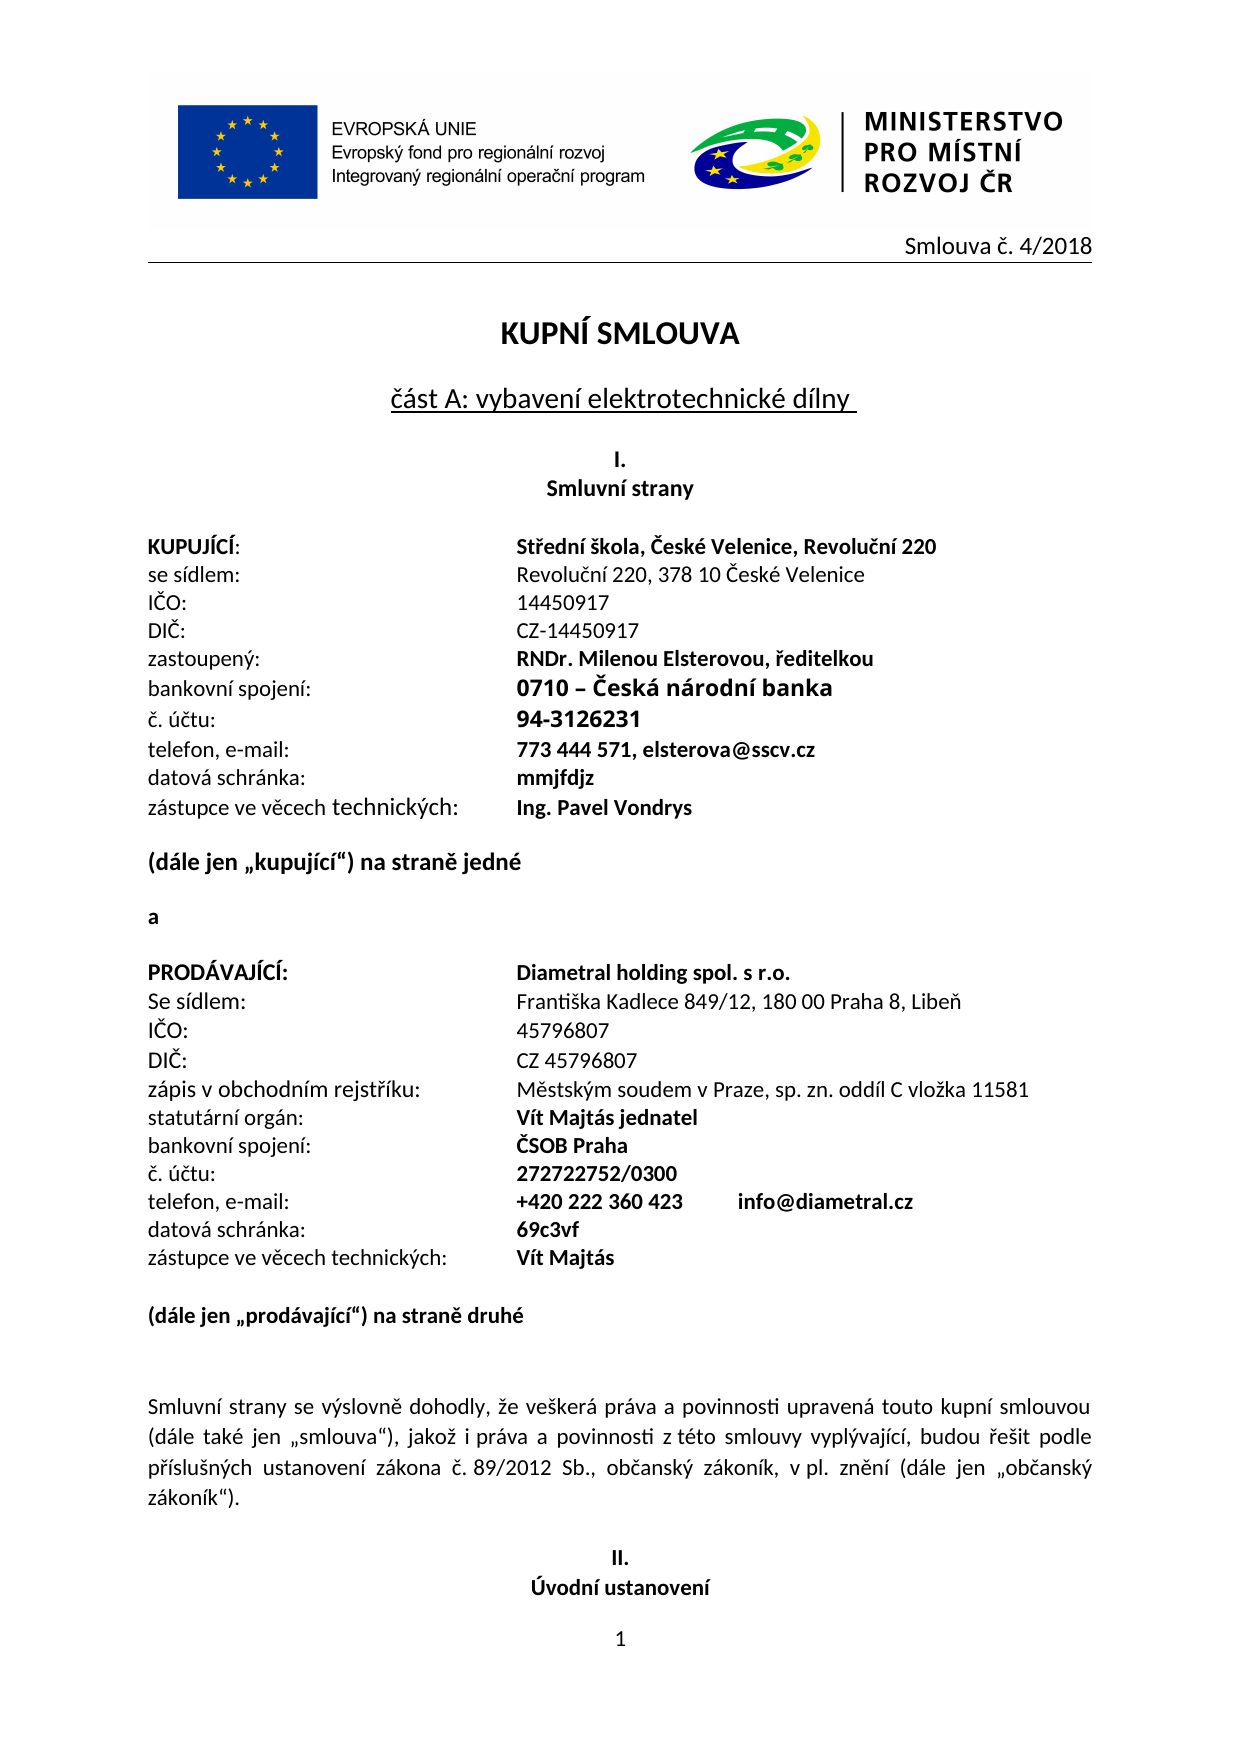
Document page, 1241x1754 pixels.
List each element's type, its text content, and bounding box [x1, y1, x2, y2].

text statutární orgán: Vít Majtás jednatel [148, 1103, 1092, 1131]
text telefon, e-mail: 773 444 571, elsterova@sscv.cz [148, 735, 1092, 763]
text zápis v obchodním rejstříku: Městským soudem v Praze, sp. zn. oddíl C vložka 11581 [148, 1074, 1092, 1103]
text (dále jen „prodávající“) na straně druhé [148, 1302, 1092, 1330]
text a [148, 902, 1092, 930]
text se sídlem: Revoluční 220, 378 10 České Velenice [148, 560, 1092, 588]
text Úvodní ustanovení [148, 1573, 1092, 1602]
text PRODÁVAJÍCÍ: Diametral holding spol. s r.o. [148, 957, 1092, 986]
text Se sídlem: Františka Kadlece 849/12, 180 00 Praha 8, Libeň [148, 986, 1092, 1016]
text zastoupený: RNDr. Milenou Elsterovou, ředitelkou [148, 644, 1092, 672]
text část A: vybavení elektrotechnické dílny [148, 381, 1092, 416]
text (dále jen „kupující“) na straně jedné [148, 846, 1092, 877]
text č. účtu: 272722752/0300 [148, 1159, 1092, 1187]
picture [147, 73, 1093, 230]
text DIČ: CZ 45796807 [148, 1045, 1092, 1074]
text zástupce ve věcech technických: Vít Majtás [148, 1243, 1092, 1271]
text DIČ: CZ-14450917 [148, 616, 1092, 644]
text bankovní spojení: 0710 – Česká národní banka [148, 672, 1092, 703]
text II. [148, 1543, 1092, 1571]
text datová schránka: 69c3vf [148, 1215, 1092, 1243]
text zástupce ve věcech technických: Ing. Pavel Vondrys [148, 791, 1092, 821]
text č. účtu: [148, 703, 1092, 735]
text telefon, e-mail: +420 222 360 423 info@diametral.cz [148, 1187, 1092, 1215]
text Smlouva č. 4/2018 [148, 230, 1092, 262]
text Smluvní strany [148, 473, 1092, 503]
text KUPNÍ SMLOUVA [148, 312, 1092, 353]
text KUPUJÍCÍ: Střední škola, České Velenice, Revoluční 220 [148, 532, 1092, 560]
text datová schránka: mmjfdjz [148, 763, 1092, 791]
text I. [148, 444, 1092, 473]
text IČO: 14450917 [148, 588, 1092, 616]
text Smluvní strany se výslovně dohodly, že veškerá práva a povinnosti upravená touto kupní smlouvou (dále také jen „smlouva“), jakož i práva a povinnosti z této smlouvy vyplývající, budou řešit podle příslušných ustanovení zákona č. 89/2012 Sb., občanský zákoník, v pl. znění (dále jen „občanský zákoník“). [148, 1392, 1092, 1511]
text IČO: 45796807 [148, 1016, 1092, 1045]
text bankovní spojení: ČSOB Praha [148, 1131, 1092, 1159]
